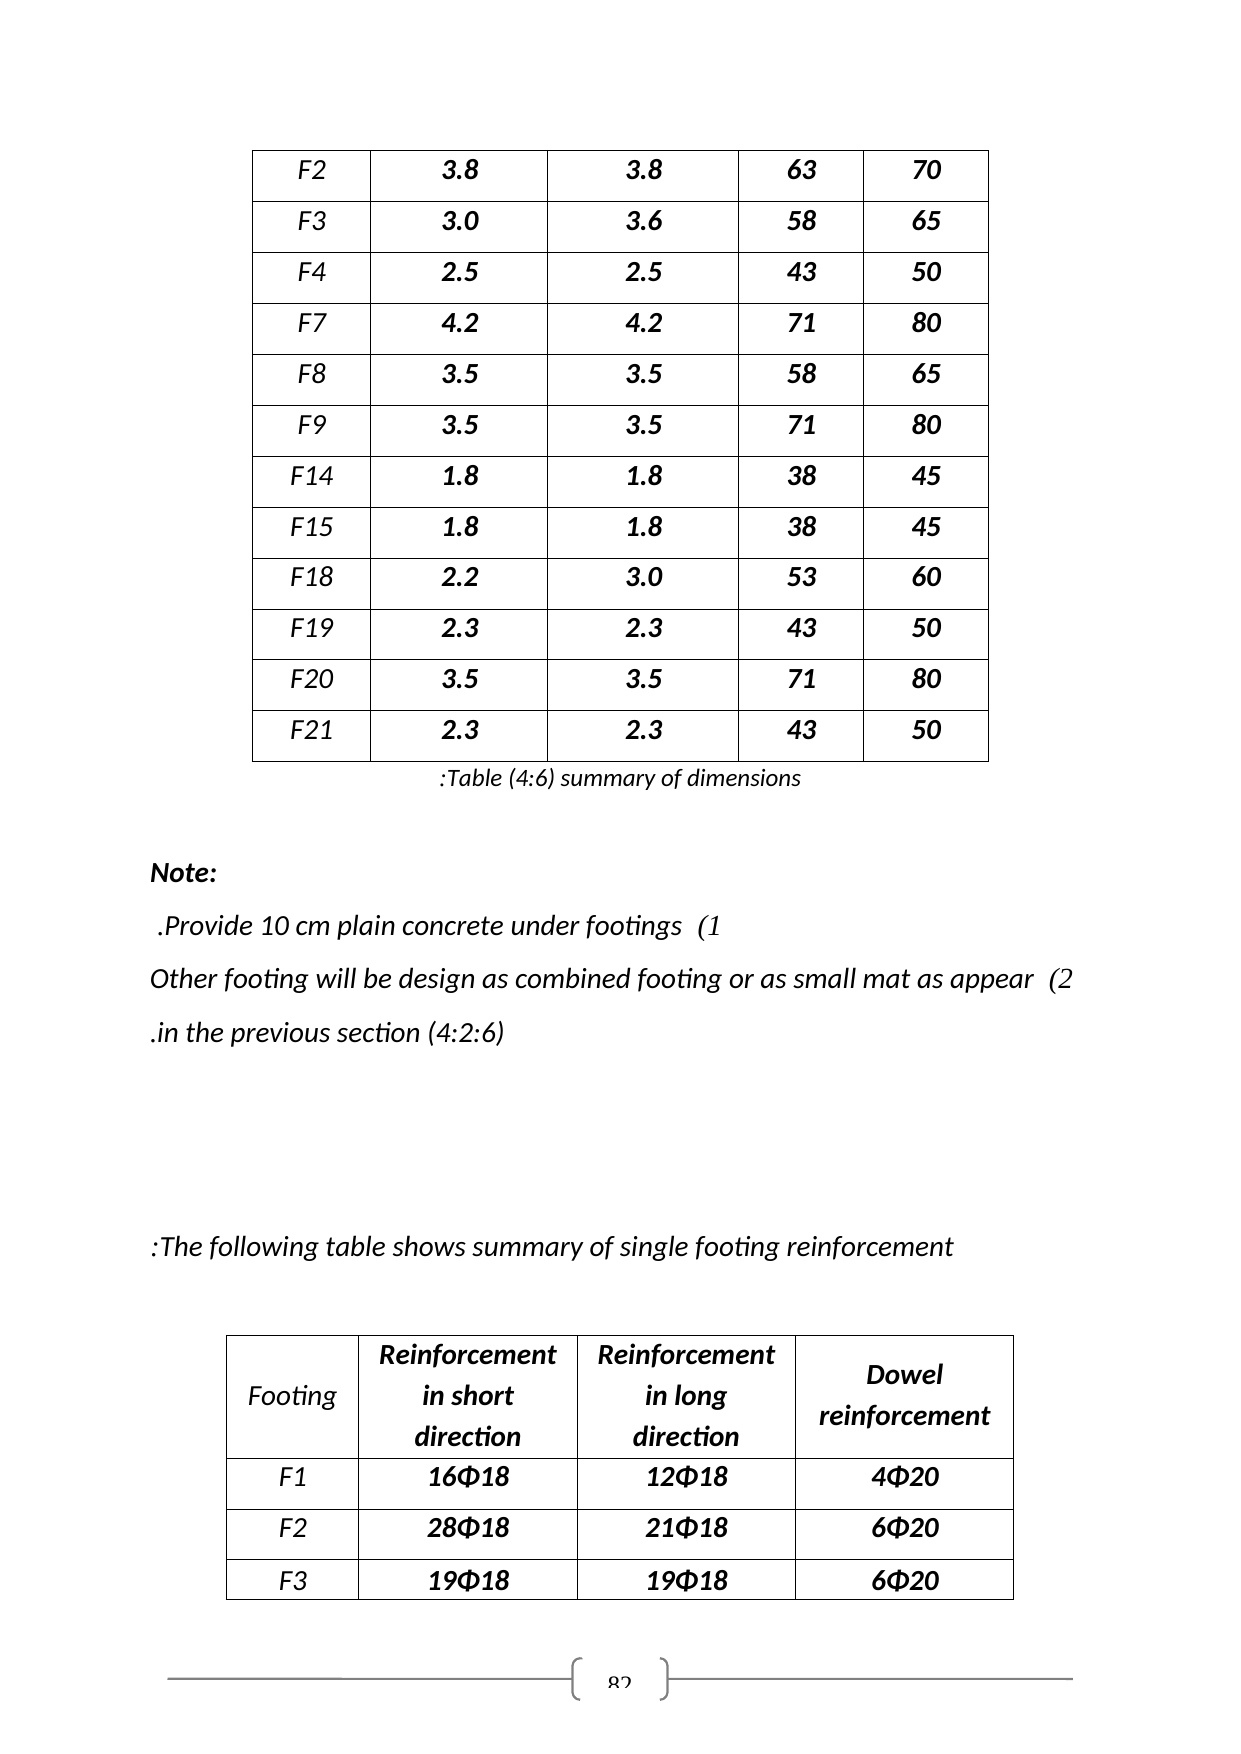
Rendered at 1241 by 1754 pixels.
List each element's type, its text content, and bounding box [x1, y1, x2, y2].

table_cell 3.0 [548, 559, 738, 608]
table_cell 43 [739, 610, 863, 659]
table_cell F19 [253, 610, 370, 659]
table_cell 6Φ20 [796, 1510, 1013, 1559]
table_cell 3.8 [548, 151, 738, 201]
table_cell 38 [739, 457, 863, 507]
table_cell 2.5 [371, 253, 547, 303]
table_cell 71 [739, 304, 863, 354]
table_cell 53 [739, 559, 863, 608]
table_cell 19Φ18 [578, 1560, 795, 1598]
table_cell F2 [227, 1510, 358, 1559]
table_cell F21 [253, 711, 370, 761]
table_cell F18 [253, 559, 370, 608]
table_cell F2 [253, 151, 370, 201]
table_cell 1.8 [371, 508, 547, 557]
table_header Reinforcement in long direction [578, 1336, 795, 1457]
text Note: [150, 854, 1090, 889]
table_cell 45 [864, 457, 988, 507]
table_cell 4.2 [548, 304, 738, 354]
text 2) Other footing will be design as combined footing or as small mat as appear in the previous section (4:2:6). [150, 961, 1090, 1050]
text Table (4:6) summary of dimensions: [150, 762, 1090, 793]
table_cell 43 [739, 711, 863, 761]
table_cell 80 [864, 304, 988, 354]
table_cell 3.5 [548, 355, 738, 405]
text 1) Provide 10 cm plain concrete under footings. [150, 907, 1090, 943]
table_cell 71 [739, 660, 863, 710]
table_cell 2.2 [371, 559, 547, 608]
table_cell 80 [864, 660, 988, 710]
table_cell 80 [864, 406, 988, 456]
table_cell 1.8 [548, 508, 738, 557]
table_cell 21Φ18 [578, 1510, 795, 1559]
table_cell F3 [227, 1560, 358, 1598]
text The following table shows summary of single footing reinforcement: [150, 1228, 1090, 1263]
table_header Reinforcement in short direction [359, 1336, 577, 1457]
table_cell 12Φ18 [578, 1459, 795, 1508]
table_cell F1 [227, 1459, 358, 1508]
table_cell F20 [253, 660, 370, 710]
table_cell 3.5 [371, 660, 547, 710]
table_cell F15 [253, 508, 370, 557]
table_cell 60 [864, 559, 988, 608]
table_cell 4Φ20 [796, 1459, 1013, 1508]
table_cell 19Φ18 [359, 1560, 577, 1598]
table_cell 38 [739, 508, 863, 557]
table_cell 3.5 [371, 406, 547, 456]
table_cell 2.3 [548, 610, 738, 659]
table_cell F14 [253, 457, 370, 507]
table_cell 4.2 [371, 304, 547, 354]
table_cell 3.0 [371, 202, 547, 252]
table_cell 50 [864, 711, 988, 761]
table_cell 3.6 [548, 202, 738, 252]
table_cell 2.3 [548, 711, 738, 761]
table_cell F8 [253, 355, 370, 405]
table_cell 3.5 [548, 406, 738, 456]
table_cell 71 [739, 406, 863, 456]
table_cell 50 [864, 610, 988, 659]
table_cell 3.5 [548, 660, 738, 710]
table_header Footing [227, 1336, 358, 1457]
table_cell 1.8 [548, 457, 738, 507]
table_cell 45 [864, 508, 988, 557]
table_cell 50 [864, 253, 988, 303]
table_cell 58 [739, 355, 863, 405]
table_cell 3.5 [371, 355, 547, 405]
table_cell 2.5 [548, 253, 738, 303]
table_cell 3.8 [371, 151, 547, 201]
table_cell 65 [864, 355, 988, 405]
table_cell 2.3 [371, 711, 547, 761]
table_cell 43 [739, 253, 863, 303]
table_cell 28Φ18 [359, 1510, 577, 1559]
table_cell F7 [253, 304, 370, 354]
table_cell 2.3 [371, 610, 547, 659]
table_cell 1.8 [371, 457, 547, 507]
table_cell 70 [864, 151, 988, 201]
table_cell F3 [253, 202, 370, 252]
table_cell F9 [253, 406, 370, 456]
table_cell 16Φ18 [359, 1459, 577, 1508]
table_cell 63 [739, 151, 863, 201]
table_cell F4 [253, 253, 370, 303]
table_cell 58 [739, 202, 863, 252]
table_cell 6Φ20 [796, 1560, 1013, 1598]
table_header Dowel reinforcement [796, 1336, 1013, 1457]
table_cell 65 [864, 202, 988, 252]
